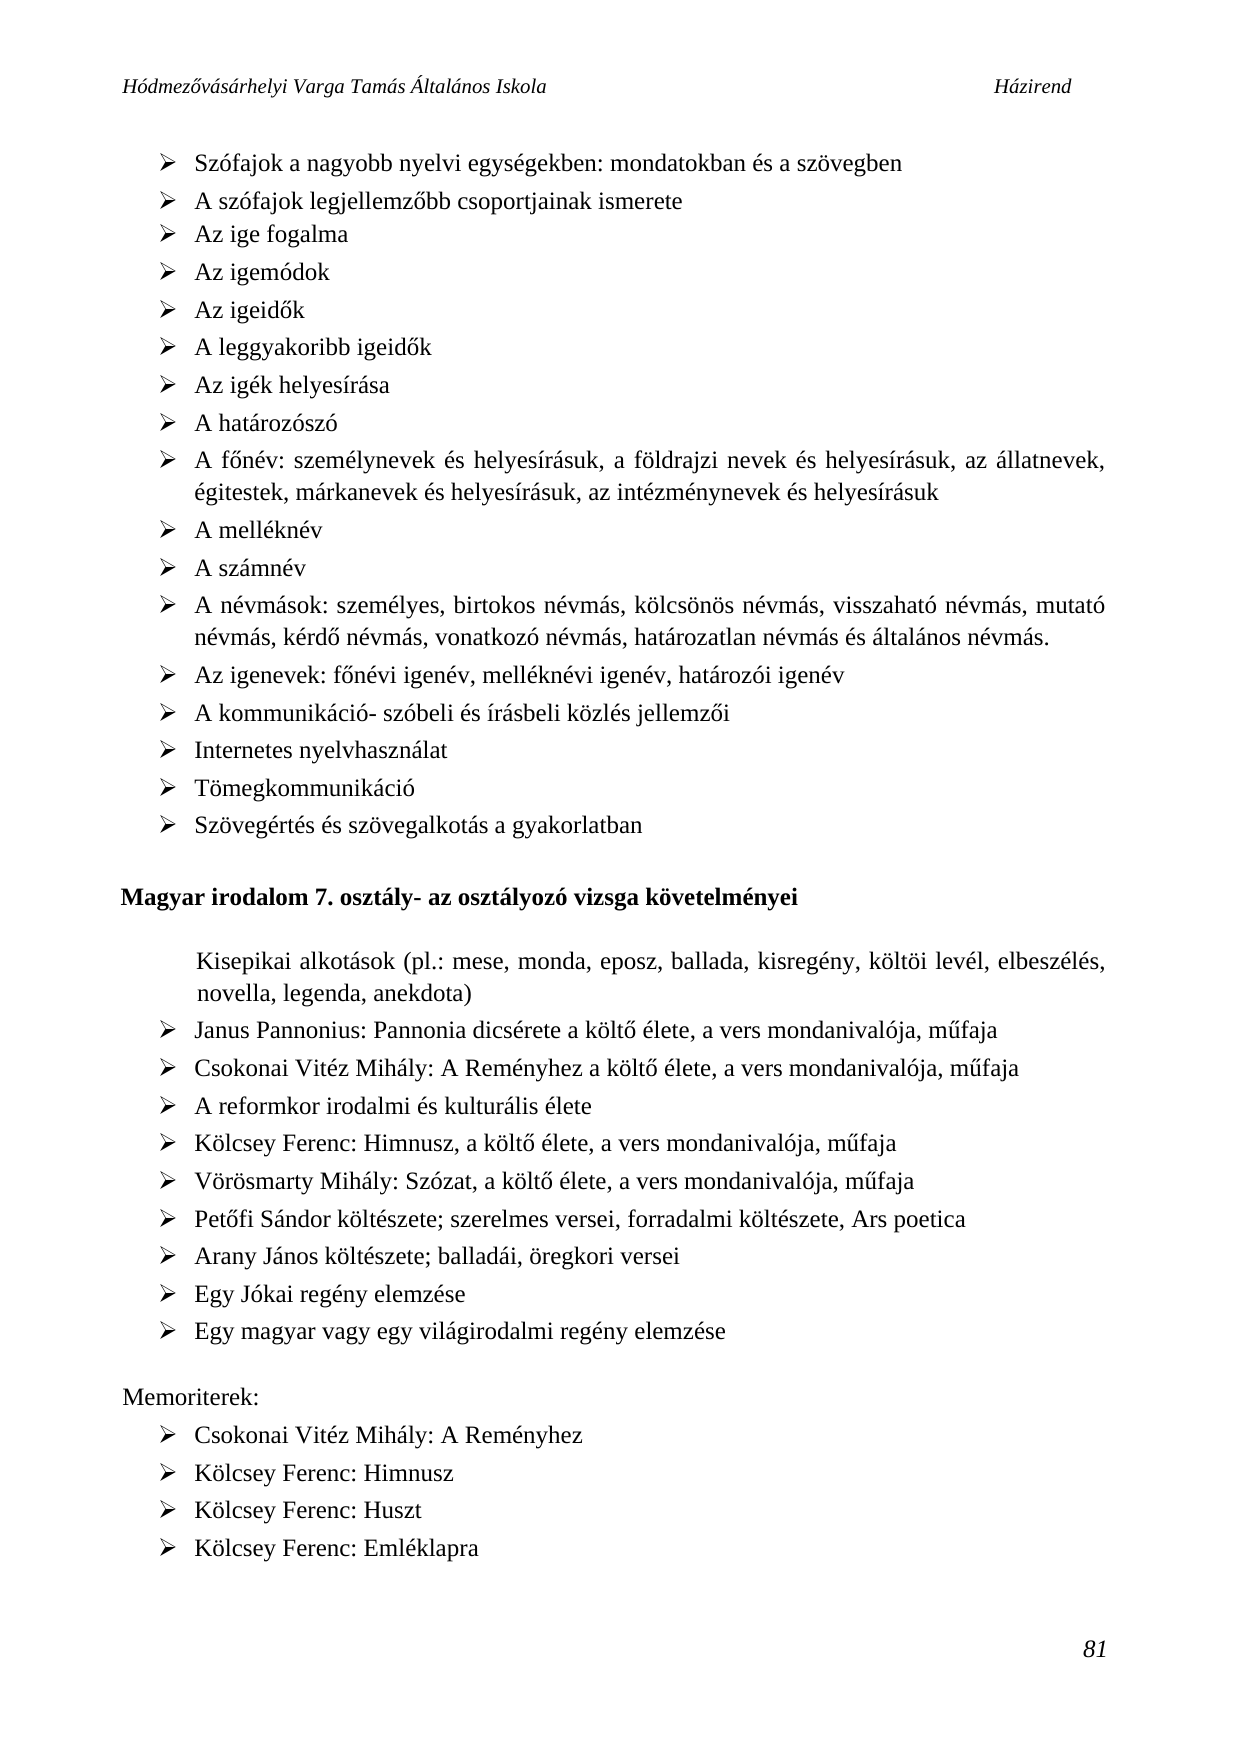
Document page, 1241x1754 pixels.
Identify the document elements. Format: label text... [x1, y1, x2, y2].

list Az igemódok [158, 257, 1107, 286]
list A számnév [158, 553, 1107, 581]
text Memoriterek: [122, 1382, 1107, 1411]
list Az igék helyesírása [158, 370, 1107, 399]
list Petőfi Sándor költészete; szerelmes versei, forradalmi költészete, Ars poetica [158, 1204, 1107, 1232]
list Szövegértés és szövegalkotás a gyakorlatban [158, 810, 1107, 839]
list Internetes nyelvhasználat [158, 735, 1107, 764]
list A kommunikáció- szóbeli és írásbeli közlés jellemzői [158, 698, 1107, 726]
list A melléknév [158, 515, 1107, 544]
list Arany János költészete; balladái, öregkori versei [158, 1241, 1107, 1270]
list A leggyakoribb igeidők [158, 332, 1107, 361]
list A reformkor irodalmi és kulturális élete [158, 1091, 1107, 1119]
list Tömegkommunikáció [158, 773, 1107, 802]
list Az ige fogalma [158, 219, 1107, 248]
list Szófajok a nagyobb nyelvi egységekben: mondatokban és a szövegben [158, 148, 1107, 177]
list Csokonai Vitéz Mihály: A Reményhez a költő élete, a vers mondanivalója, műfaja [158, 1053, 1107, 1082]
list Kölcsey Ferenc: Himnusz, a költő élete, a vers mondanivalója, műfaja [158, 1128, 1107, 1157]
list Csokonai Vitéz Mihály: A Reményhez [158, 1420, 1107, 1449]
list Janus Pannonius: Pannonia dicsérete a költő élete, a vers mondanivalója, műfaja [158, 1016, 1107, 1044]
subtitle Magyar irodalom 7. osztály- az osztályozó vizsga követelményei [120, 882, 1108, 911]
list Kölcsey Ferenc: Emléklapra [158, 1533, 1107, 1562]
list A névmások: személyes, birtokos névmás, kölcsönös névmás, visszaható névmás, mutató névmás, kérdő névmás, vonatkozó névmás, határozatlan névmás és általános névmás. [158, 590, 1107, 651]
list A határozószó [158, 408, 1107, 436]
list Egy Jókai regény elemzése [158, 1279, 1107, 1308]
list Az igenevek: főnévi igenév, melléknévi igenév, határozói igenév [158, 660, 1107, 689]
text Kisepikai alkotások (pl.: mese, monda, eposz, ballada, kisregény, költöi levél, elbeszélés, novella, legenda, anekdota) [196, 946, 1107, 1007]
list Egy magyar vagy egy világirodalmi regény elemzése [158, 1316, 1107, 1345]
list Az igeidők [158, 295, 1107, 323]
list A szófajok legjellemzőbb csoportjainak ismerete [158, 186, 1107, 214]
list Kölcsey Ferenc: Huszt [158, 1495, 1107, 1524]
list A főnév: személynevek és helyesírásuk, a földrajzi nevek és helyesírásuk, az állatnevek, égitestek, márkanevek és helyesírásuk, az intézménynevek és helyesírásuk [158, 445, 1107, 506]
list Vörösmarty Mihály: Szózat, a költő élete, a vers mondanivalója, műfaja [158, 1166, 1107, 1195]
list Kölcsey Ferenc: Himnusz [158, 1458, 1107, 1486]
